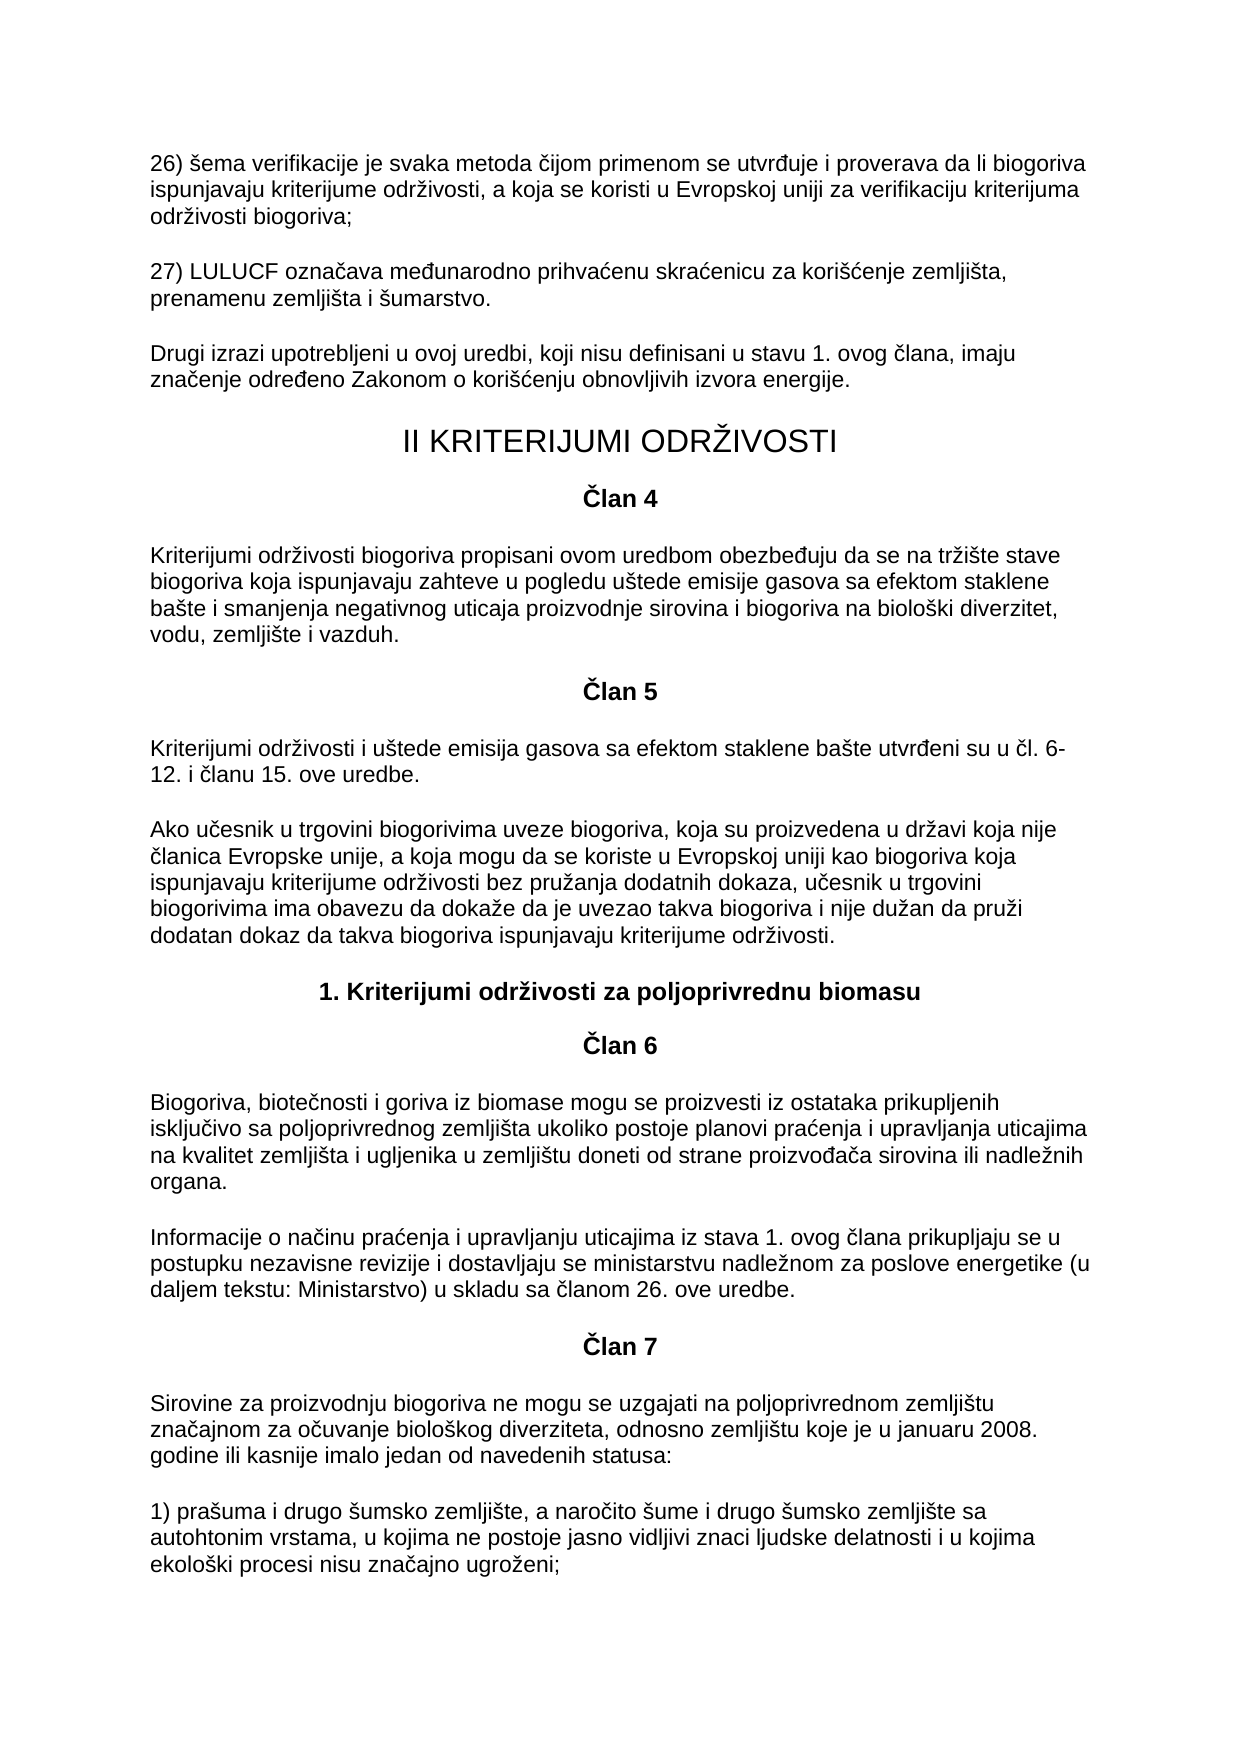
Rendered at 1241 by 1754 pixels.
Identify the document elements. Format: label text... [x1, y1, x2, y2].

text 27) LULUCF označava međunarodno prihvaćenu skraćenicu za korišćenje zemljišta, prenamenu zemljišta i šumarstvo. [150, 258, 1090, 311]
text Kriterijumi održivosti biogoriva propisani ovom uredbom obezbeđuju da se na tržište stave biogoriva koja ispunjavaju zahteve u pogledu uštede emisije gasova sa efektom staklene bašte i smanjenja negativnog uticaja proizvodnje sirovina i biogoriva na biološki diverzitet, vodu, zemljište i vazduh. [150, 542, 1090, 647]
text Član 4 [150, 484, 1090, 513]
text 26) šema verifikacije je svaka metoda čijom primenom se utvrđuje i proverava da li biogoriva ispunjavaju kriterijume održivosti, a koja se koristi u Evropskoj uniji za verifikaciju kriterijuma održivosti biogoriva; [150, 150, 1090, 229]
text Član 6 [150, 1031, 1090, 1060]
text 1. Kriterijumi održivosti za poljoprivrednu biomasu [150, 977, 1090, 1006]
text Drugi izrazi upotrebljeni u ovoj uredbi, koji nisu definisani u stavu 1. ovog člana, imaju značenje određeno Zakonom o korišćenju obnovljivih izvora energije. [150, 340, 1090, 393]
text Član 5 [150, 677, 1090, 705]
text Sirovine za proizvodnju biogoriva ne mogu se uzgajati na poljoprivrednom zemljištu značajnom za očuvanje biološkog diverziteta, odnosno zemljištu koje je u januaru 2008. godine ili kasnije imalo jedan od navedenih statusa: [150, 1390, 1090, 1469]
text Član 7 [150, 1332, 1090, 1361]
text Biogoriva, biotečnosti i goriva iz biomase mogu se proizvesti iz ostataka prikupljenih isključivo sa poljoprivrednog zemljišta ukoliko postoje planovi praćenja i upravljanja uticajima na kvalitet zemljišta i ugljenika u zemljištu doneti od strane proizvođača sirovina ili nadležnih organa. [150, 1089, 1090, 1194]
text Ako učesnik u trgovini biogorivima uveze biogoriva, koja su proizvedena u državi koja nije članica Evropske unije, a koja mogu da se koriste u Evropskoj uniji kao biogoriva koja ispunjavaju kriterijume održivosti bez pružanja dodatnih dokaza, učesnik u trgovini biogorivima ima obavezu da dokaže da je uvezao takva biogoriva i nije dužan da pruži dodatan dokaz da takva biogoriva ispunjavaju kriterijume održivosti. [150, 816, 1090, 948]
text Kriterijumi održivosti i uštede emisija gasova sa efektom staklene bašte utvrđeni su u čl. 6-12. i članu 15. ove uredbe. [150, 734, 1090, 787]
text II KRITERIJUMI ODRŽIVOSTI [150, 422, 1090, 459]
text Informacije o načinu praćenja i upravljanju uticajima iz stava 1. ovog člana prikupljaju se u postupku nezavisne revizije i dostavljaju se ministarstvu nadležnom za poslove energetike (u daljem tekstu: Ministarstvo) u skladu sa članom 26. ove uredbe. [150, 1223, 1090, 1303]
text 1) prašuma i drugo šumsko zemljište, a naročito šume i drugo šumsko zemljište sa autohtonim vrstama, u kojima ne postoje jasno vidljivi znaci ljudske delatnosti i u kojima ekološki procesi nisu značajno ugroženi; [150, 1498, 1090, 1577]
